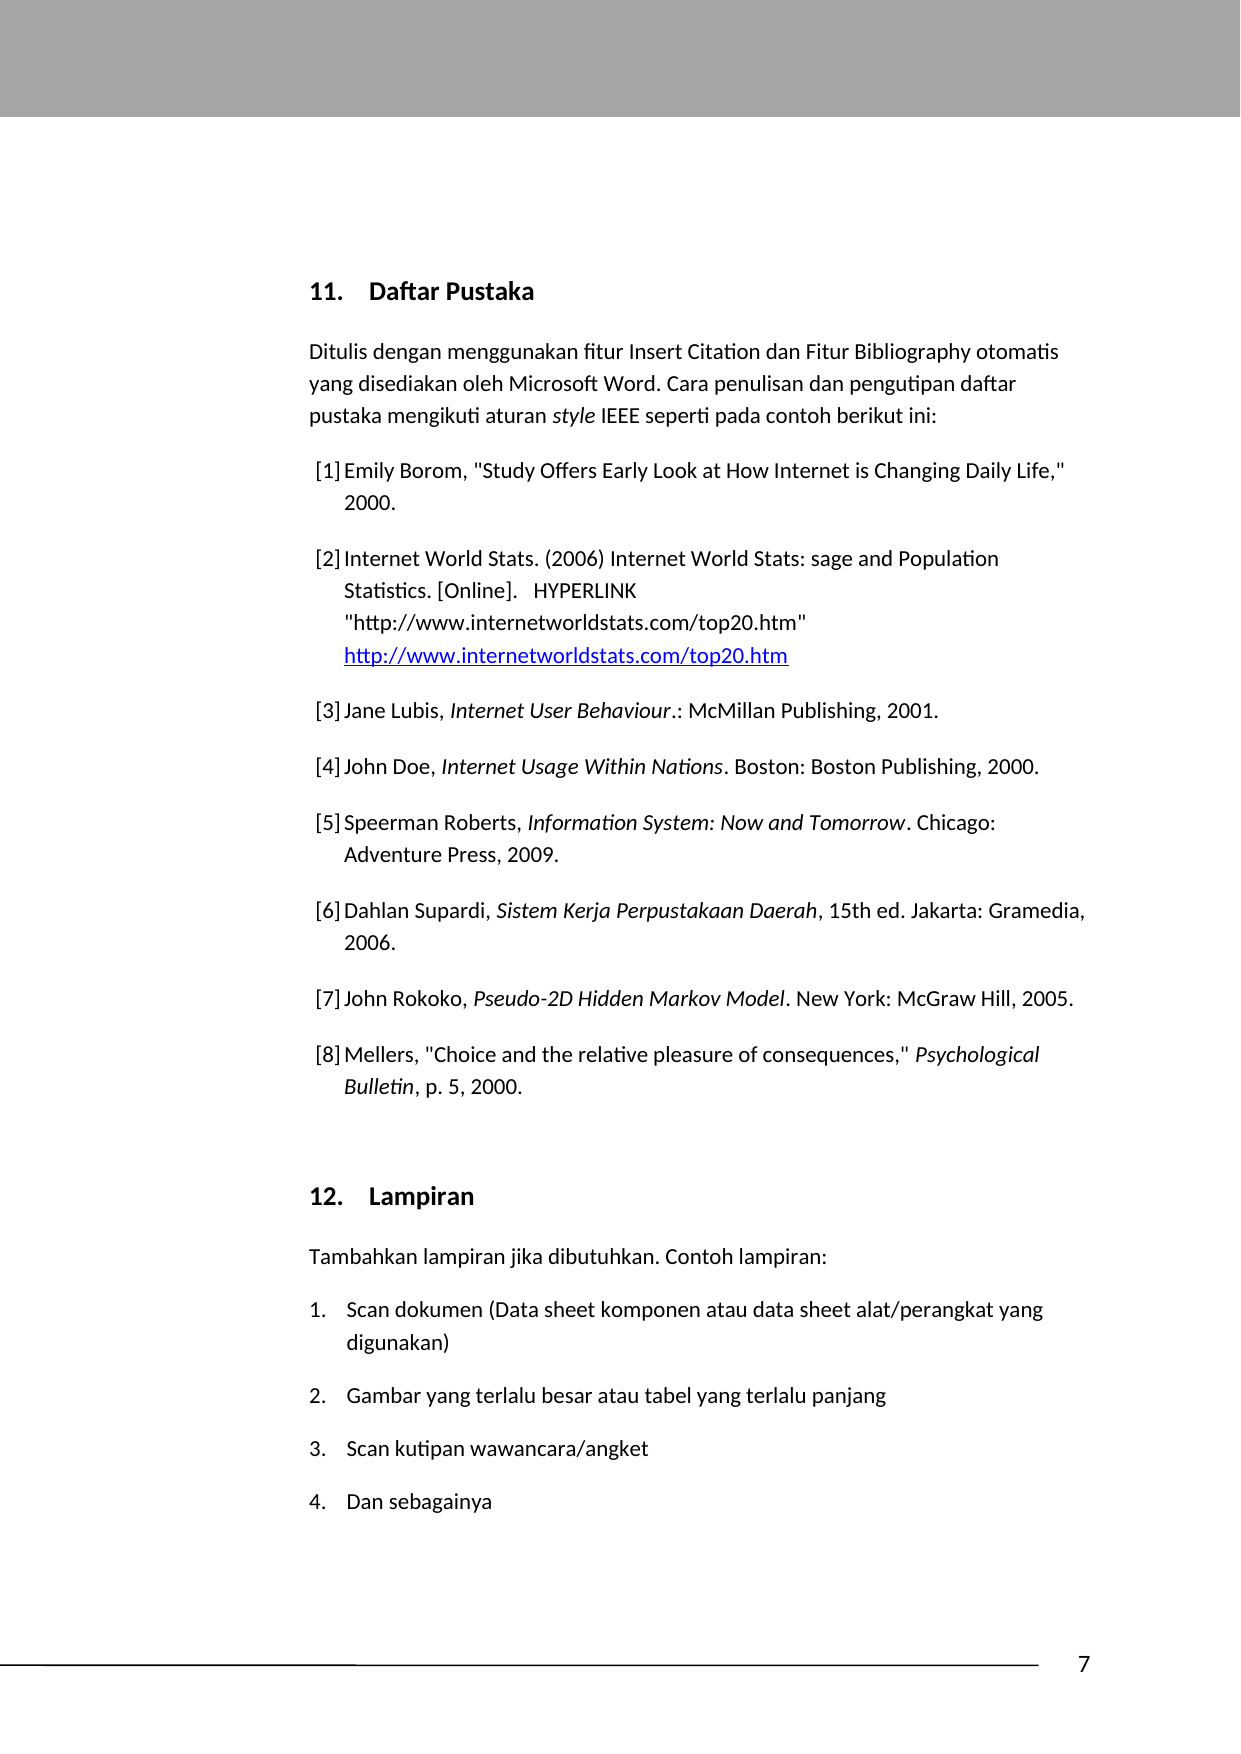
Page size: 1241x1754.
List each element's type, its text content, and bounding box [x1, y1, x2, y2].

list Scan dokumen (Data sheet komponen atau data sheet alat/perangkat yang digunakan) [309, 1296, 1090, 1356]
table_cell Speerman Roberts, Information System: Now and Tomorrow. Chicago: Adventure Press, 2009. [343, 807, 1090, 895]
subtitle Lampiran [309, 1179, 1090, 1213]
table_cell Dahlan Supardi, Sistem Kerja Perpustakaan Daerah, 15th ed. Jakarta: Gramedia, 2006. [343, 895, 1090, 983]
table_cell John Doe, Internet Usage Within Nations. Boston: Boston Publishing, 2000. [343, 751, 1090, 807]
table_cell [6] [309, 895, 342, 983]
table_cell [8] [309, 1039, 342, 1127]
table_cell [5] [309, 807, 342, 895]
list Gambar yang terlalu besar atau tabel yang terlalu panjang [309, 1381, 1090, 1409]
table_cell Internet World Stats. (2006) Internet World Stats: sage and Population Statistics. [Online]. HYPERLINK "http://www.internetworldstats.com/top20.htm" http://www.internetworldstats.com/top20.htm [343, 543, 1090, 695]
text Ditulis dengan menggunakan fitur Insert Citation dan Fitur Bibliography otomatis yang disediakan oleh Microsoft Word. Cara penulisan dan pengutipan daftar pustaka mengikuti aturan style IEEE seperti pada contoh berikut ini: [309, 337, 1090, 429]
table_cell Jane Lubis, Internet User Behaviour.: McMillan Publishing, 2001. [343, 695, 1090, 751]
subtitle Daftar Pustaka [309, 274, 1090, 307]
table_header [1] [309, 455, 342, 543]
table_cell [2] [309, 543, 342, 695]
list Scan kutipan wawancara/angket [309, 1434, 1090, 1462]
list Dan sebagainya [309, 1487, 1090, 1515]
table_header Emily Borom, "Study Offers Early Look at How Internet is Changing Daily Life," 2000. [343, 455, 1090, 543]
table_cell [3] [309, 695, 342, 751]
table_cell [4] [309, 751, 342, 807]
table_cell [7] [309, 983, 342, 1038]
table_cell John Rokoko, Pseudo-2D Hidden Markov Model. New York: McGraw Hill, 2005. [343, 983, 1090, 1038]
text Tambahkan lampiran jika dibutuhkan. Contoh lampiran: [309, 1242, 1090, 1271]
table_cell Mellers, "Choice and the relative pleasure of consequences," Psychological Bulletin, p. 5, 2000. [343, 1039, 1090, 1127]
